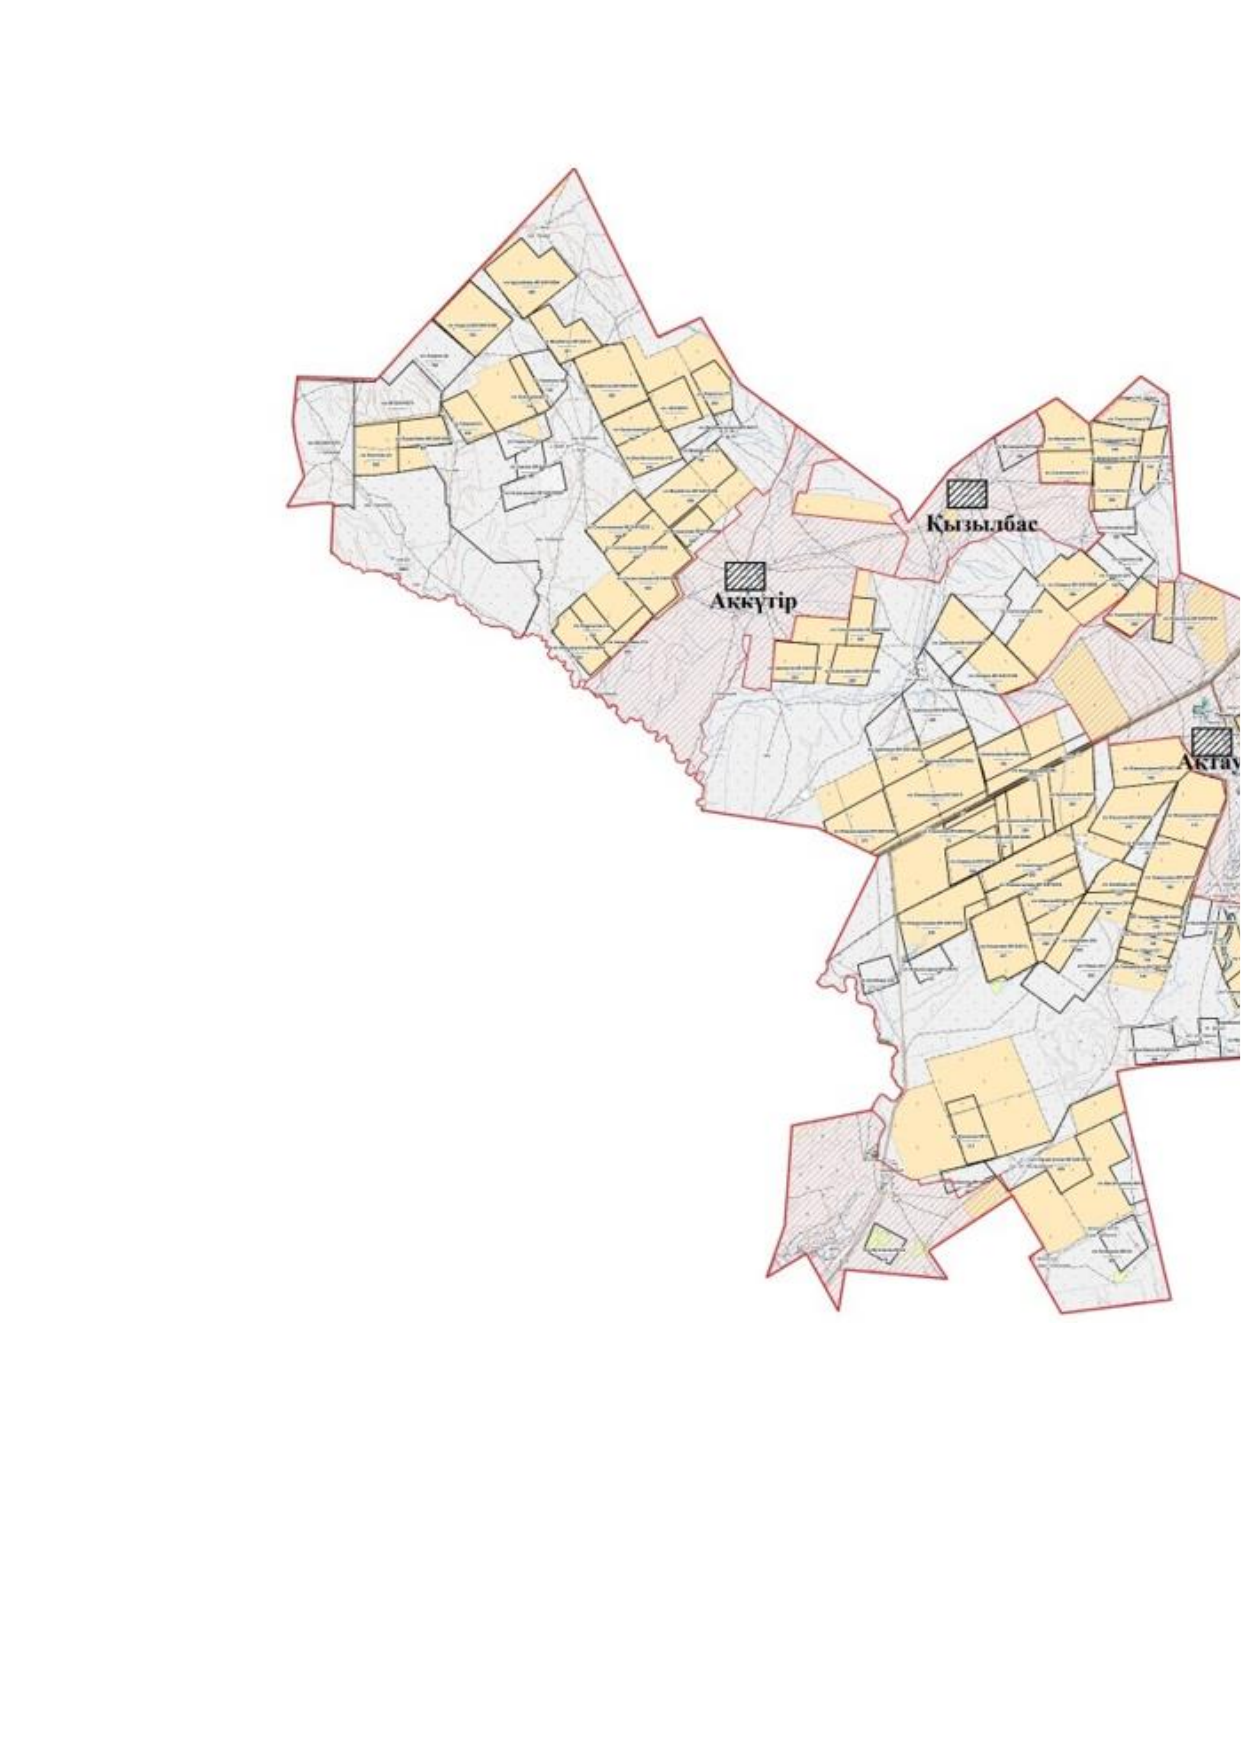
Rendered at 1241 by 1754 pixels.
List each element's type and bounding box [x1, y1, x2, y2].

picture [112, 150, 1241, 1323]
